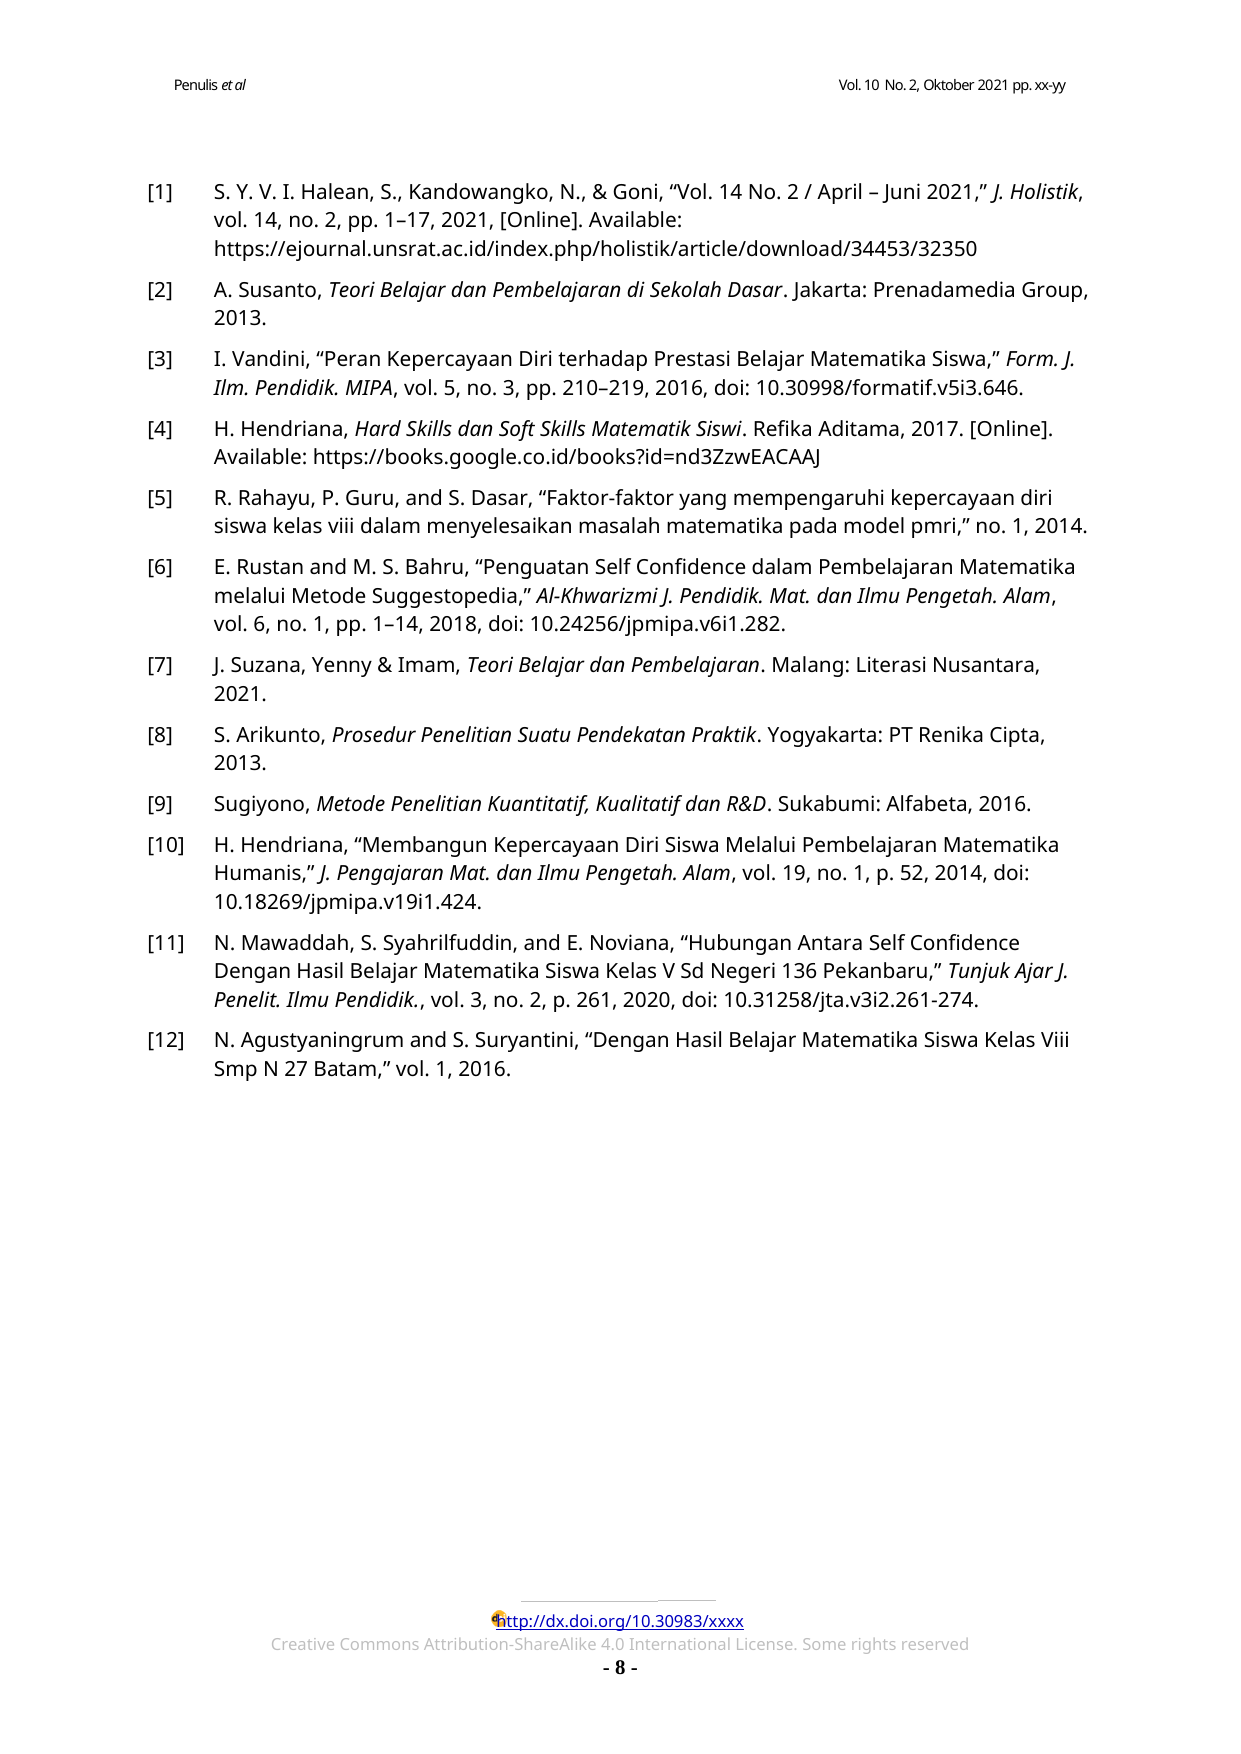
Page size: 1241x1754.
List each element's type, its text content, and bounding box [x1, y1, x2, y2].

text [7] J. Suzana, Yenny & Imam, Teori Belajar dan Pembelajaran. Malang: Literasi Nusantara, 2021. [147, 650, 1093, 707]
picture [491, 1610, 507, 1627]
text [9] Sugiyono, Metode Penelitian Kuantitatif, Kualitatif dan R&D. Sukabumi: Alfabeta, 2016. [147, 789, 1093, 817]
text [10] H. Hendriana, “Membangun Kepercayaan Diri Siswa Melalui Pembelajaran Matematika Humanis,” J. Pengajaran Mat. dan Ilmu Pengetah. Alam, vol. 19, no. 1, p. 52, 2014, doi: 10.18269/jpmipa.v19i1.424. [147, 830, 1093, 915]
text [11] N. Mawaddah, S. Syahrilfuddin, and E. Noviana, “Hubungan Antara Self Confidence Dengan Hasil Belajar Matematika Siswa Kelas V Sd Negeri 136 Pekanbaru,” Tunjuk Ajar J. Penelit. Ilmu Pendidik., vol. 3, no. 2, p. 261, 2020, doi: 10.31258/jta.v3i2.261-274. [147, 928, 1093, 1013]
text [12] N. Agustyaningrum and S. Suryantini, “Dengan Hasil Belajar Matematika Siswa Kelas Viii Smp N 27 Batam,” vol. 1, 2016. [147, 1026, 1093, 1082]
text [8] S. Arikunto, Prosedur Penelitian Suatu Pendekatan Praktik. Yogyakarta: PT Renika Cipta, 2013. [147, 720, 1093, 777]
text [2] A. Susanto, Teori Belajar dan Pembelajaran di Sekolah Dasar. Jakarta: Prenadamedia Group, 2013. [147, 275, 1093, 332]
text [4] H. Hendriana, Hard Skills dan Soft Skills Matematik Siswi. Refika Aditama, 2017. [Online]. Available: https://books.google.co.id/books?id=nd3ZzwEACAAJ [147, 414, 1093, 471]
text [3] I. Vandini, “Peran Kepercayaan Diri terhadap Prestasi Belajar Matematika Siswa,” Form. J. Ilm. Pendidik. MIPA, vol. 5, no. 3, pp. 210–219, 2016, doi: 10.30998/formatif.v5i3.646. [147, 344, 1093, 401]
text [6] E. Rustan and M. S. Bahru, “Penguatan Self Confidence dalam Pembelajaran Matematika melalui Metode Suggestopedia,” Al-Khwarizmi J. Pendidik. Mat. dan Ilmu Pengetah. Alam, vol. 6, no. 1, pp. 1–14, 2018, doi: 10.24256/jpmipa.v6i1.282. [147, 552, 1093, 638]
text [5] R. Rahayu, P. Guru, and S. Dasar, “Faktor-faktor yang mempengaruhi kepercayaan diri siswa kelas viii dalam menyelesaikan masalah matematika pada model pmri,” no. 1, 2014. [147, 483, 1093, 540]
text [1] S. Y. V. I. Halean, S., Kandowangko, N., & Goni, “Vol. 14 No. 2 / April – Juni 2021,” J. Holistik, vol. 14, no. 2, pp. 1–17, 2021, [Online]. Available: https://ejournal.unsrat.ac.id/index.php/holistik/article/download/34453/32350 [147, 177, 1093, 262]
